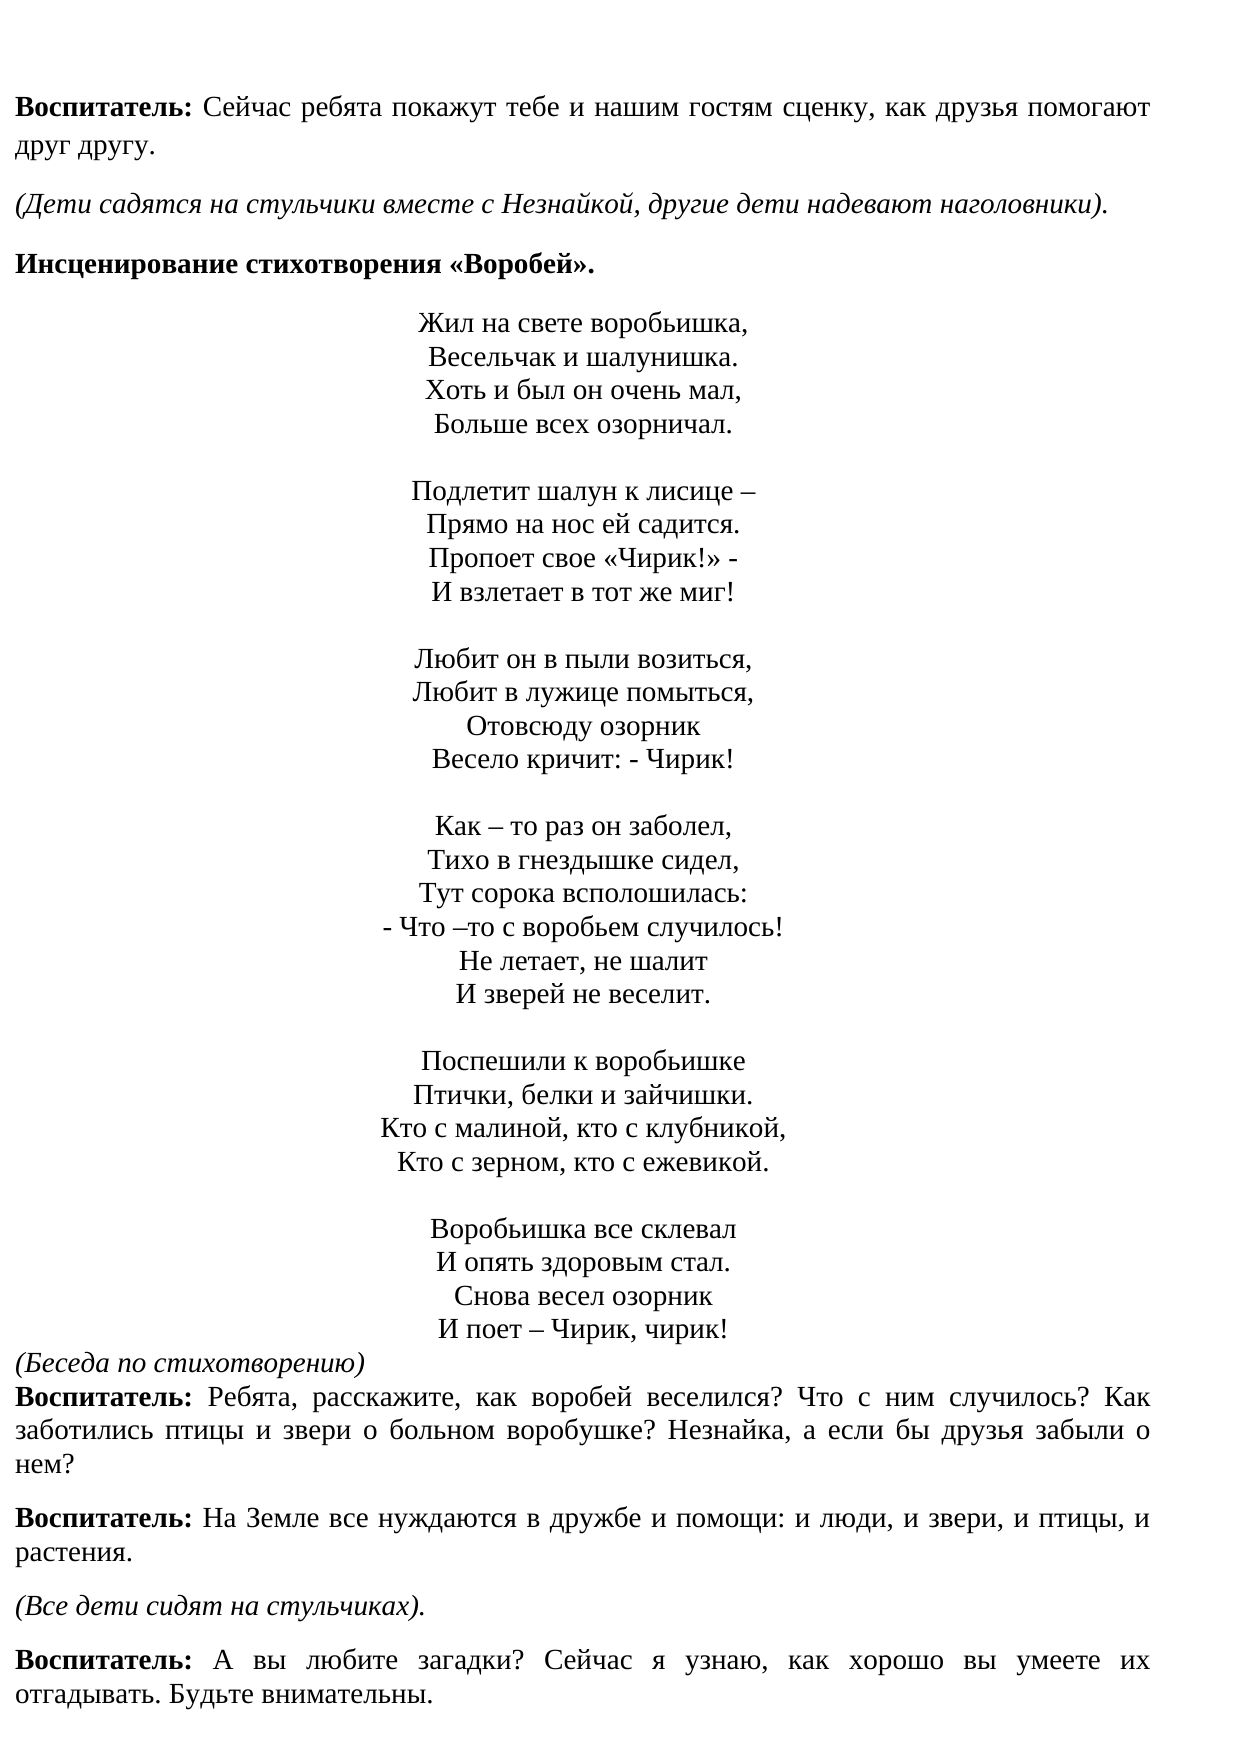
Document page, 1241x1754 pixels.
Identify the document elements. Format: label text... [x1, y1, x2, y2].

text Весело кричит: - Чирик! [15, 741, 1152, 775]
text Воспитатель: Сейчас ребята покажут тебе и нашим гостям сценку, как друзья помогают друг другу. [15, 89, 1152, 161]
text И поет – Чирик, чирик! [15, 1312, 1152, 1345]
text Воробьишка все склевал [15, 1211, 1152, 1244]
text Больше всех озорничал. [15, 406, 1152, 439]
text (Беседа по стихотворению) [15, 1345, 1152, 1379]
text Тихо в гнездышке сидел, [15, 842, 1152, 876]
text И опять здоровым стал. [15, 1244, 1152, 1278]
text Поспешили к воробьишке [15, 1043, 1152, 1077]
text Весельчак и шалунишка. [15, 339, 1152, 372]
text Прямо на нос ей садится. [15, 507, 1152, 540]
text Любит в лужице помыться, [15, 674, 1152, 708]
text Кто с зерном, кто с ежевикой. [15, 1144, 1152, 1177]
text Жил на свете воробьишка, [15, 305, 1152, 339]
text - Что –то с воробьем случилось! [15, 909, 1152, 943]
text (Все дети сидят на стульчиках). [15, 1588, 1152, 1622]
text Не летает, не шалит [15, 943, 1152, 976]
text И взлетает в тот же миг! [15, 574, 1152, 607]
text Птички, белки и зайчишки. [15, 1077, 1152, 1110]
text Хоть и был он очень мал, [15, 372, 1152, 406]
text Воспитатель: На Земле все нуждаются в дружбе и помощи: и люди, и звери, и птицы, и растения. [15, 1500, 1152, 1567]
text (Дети садятся на стульчики вместе с Незнайкой, другие дети надевают наголовники). [15, 187, 1152, 220]
text Любит он в пыли возиться, [15, 641, 1152, 674]
text И зверей не веселит. [15, 976, 1152, 1010]
text Воспитатель: Ребята, расскажите, как воробей веселился? Что с ним случилось? Как заботились птицы и звери о больном воробушке? Незнайка, а если бы друзья забыли о нем? [15, 1379, 1152, 1479]
text Снова весел озорник [15, 1278, 1152, 1312]
text Пропоет свое «Чирик!» - [15, 540, 1152, 574]
text Как – то раз он заболел, [15, 808, 1152, 842]
text Инсценирование стихотворения «Воробей». [15, 246, 1152, 279]
text Подлетит шалун к лисице – [15, 473, 1152, 507]
text Кто с малиной, кто с клубникой, [15, 1110, 1152, 1144]
text Отовсюду озорник [15, 708, 1152, 741]
text Воспитатель: А вы любите загадки? Сейчас я узнаю, как хорошо вы умеете их отгадывать. Будьте внимательны. [15, 1642, 1152, 1709]
text Тут сорока всполошилась: [15, 876, 1152, 909]
